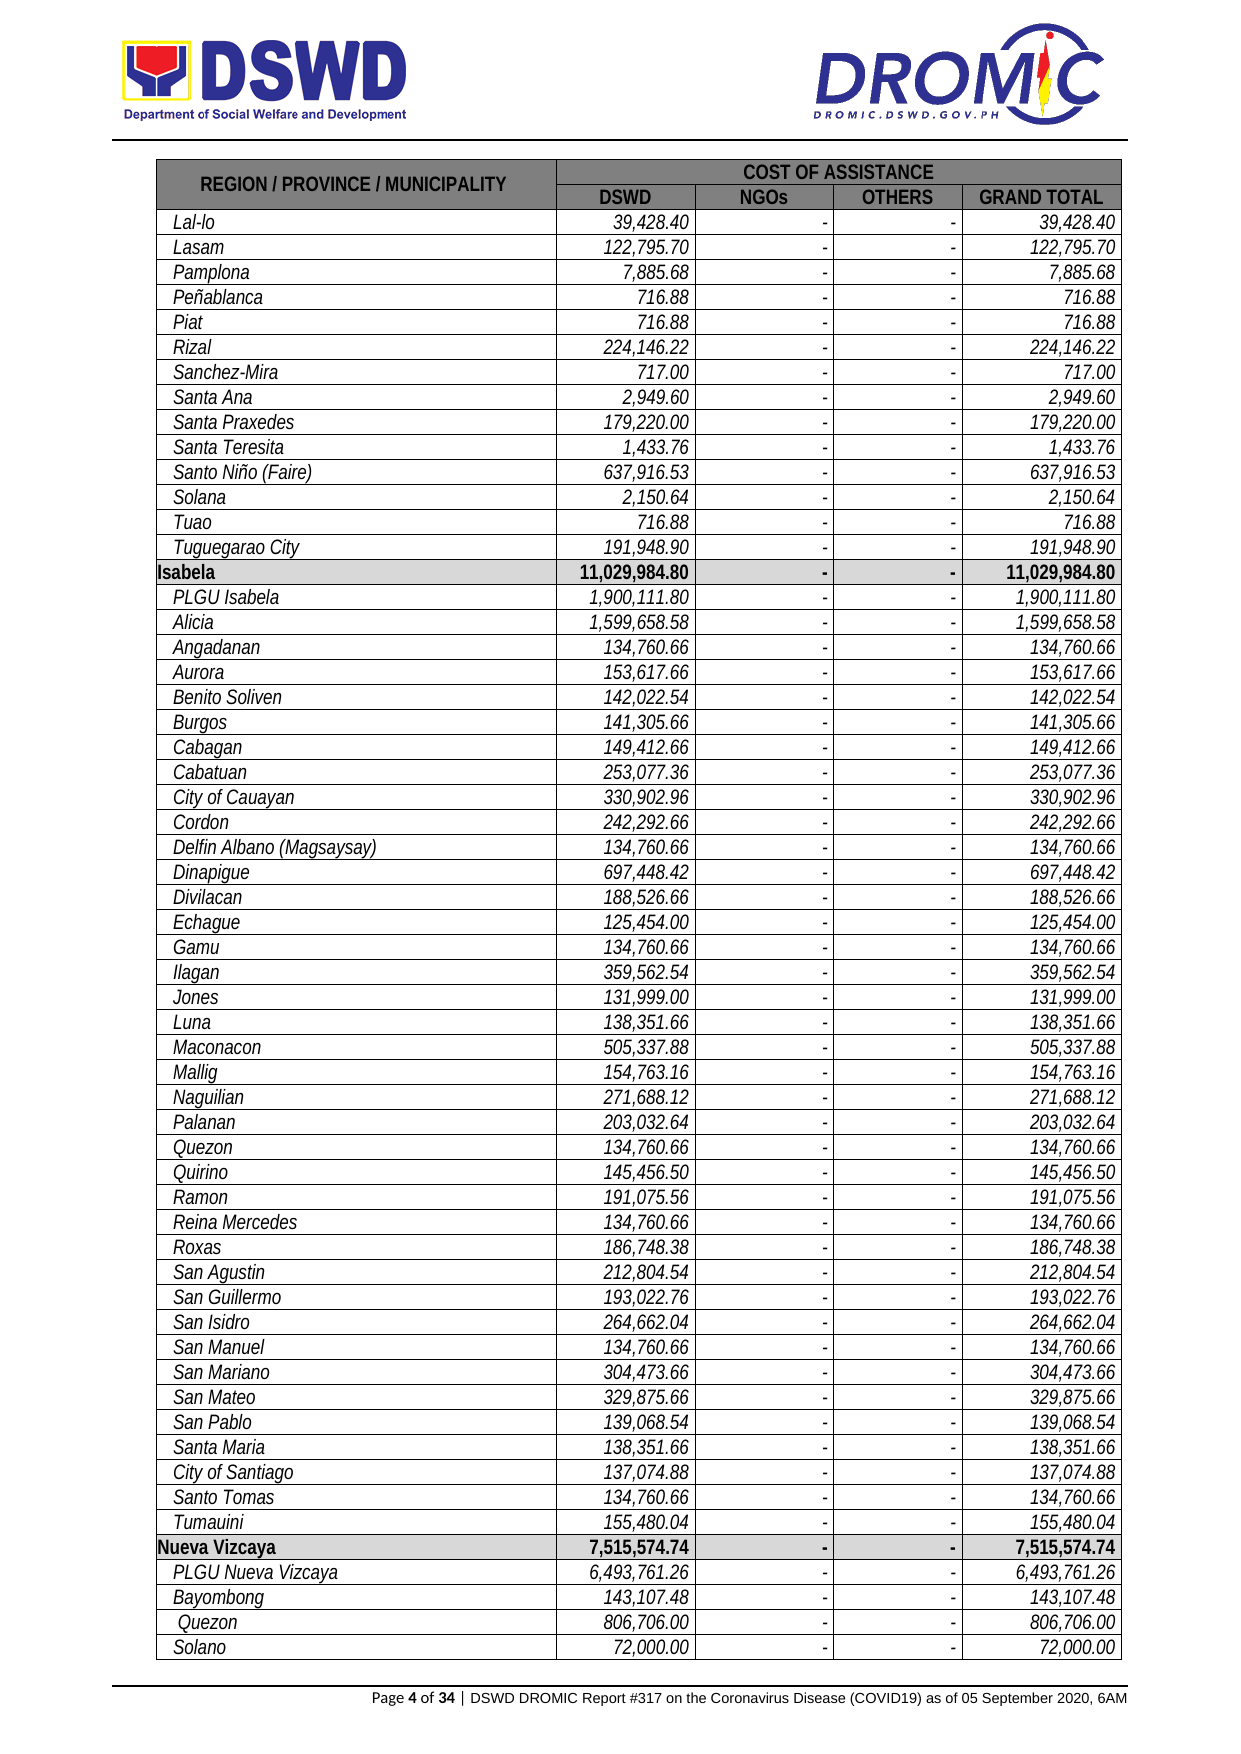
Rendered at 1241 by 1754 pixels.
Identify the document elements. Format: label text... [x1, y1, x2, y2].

table_cell [157, 860, 172, 884]
table_cell 138,351.66 [557, 1010, 695, 1034]
table_cell San Agustin [173, 1260, 556, 1284]
table_cell - [696, 1610, 833, 1634]
table_cell - [834, 1185, 962, 1209]
table_cell 304,473.66 [963, 1360, 1121, 1384]
table_cell - [696, 1135, 833, 1159]
table_cell - [696, 1535, 833, 1559]
table_cell [157, 1285, 172, 1309]
table_cell 1,900,111.80 [557, 585, 695, 609]
table_cell Divilacan [173, 885, 556, 909]
table_cell Quezon [173, 1135, 556, 1159]
table_cell - [834, 1110, 962, 1134]
table_cell Mallig [173, 1060, 556, 1084]
table_cell - [696, 1485, 833, 1509]
table_cell PLGU Isabela [173, 585, 556, 609]
table_cell 6,493,761.26 [963, 1560, 1121, 1584]
table_cell - [834, 835, 962, 859]
table_cell 716.88 [963, 510, 1121, 534]
table_header COST OF ASSISTANCE [557, 160, 1121, 184]
table_cell Cabatuan [173, 760, 556, 784]
table_cell - [696, 635, 833, 659]
table_cell [157, 1510, 172, 1534]
table_cell 716.88 [963, 310, 1121, 334]
table_cell 188,526.66 [963, 885, 1121, 909]
table_cell 212,804.54 [963, 1260, 1121, 1284]
table_cell 139,068.54 [557, 1410, 695, 1434]
table_cell 39,428.40 [557, 210, 695, 234]
table_cell [157, 260, 172, 284]
table_cell - [834, 1435, 962, 1459]
table_cell 330,902.96 [557, 785, 695, 809]
table_cell Burgos [173, 710, 556, 734]
table_cell - [696, 510, 833, 534]
table_cell - [834, 360, 962, 384]
table_cell [157, 610, 172, 634]
table_cell Alicia [173, 610, 556, 634]
table_cell [157, 1035, 172, 1059]
table_cell - [696, 1310, 833, 1334]
table_cell - [834, 810, 962, 834]
table_cell [157, 1335, 172, 1359]
table_cell - [834, 1560, 962, 1584]
table_cell - [696, 310, 833, 334]
table_cell 125,454.00 [963, 910, 1121, 934]
table_cell [157, 485, 172, 509]
table_cell [157, 910, 172, 934]
table_cell - [834, 560, 962, 584]
table_cell [157, 1310, 172, 1334]
table_cell - [834, 235, 962, 259]
table_cell [157, 1485, 172, 1509]
table_cell 11,029,984.80 [963, 560, 1121, 584]
table_cell - [696, 1060, 833, 1084]
table_cell - [834, 985, 962, 1009]
table_cell [157, 510, 172, 534]
table_cell [157, 1135, 172, 1159]
table_cell - [696, 910, 833, 934]
table_cell 697,448.42 [963, 860, 1121, 884]
table_cell - [834, 1085, 962, 1109]
table_cell - [696, 1185, 833, 1209]
table_cell - [696, 1410, 833, 1434]
table_cell Echague [173, 910, 556, 934]
table_cell - [696, 960, 833, 984]
table_cell Santa Praxedes [173, 410, 556, 434]
table_cell - [834, 610, 962, 634]
table_cell [157, 1410, 172, 1434]
table_cell Cordon [173, 810, 556, 834]
table_cell - [696, 360, 833, 384]
table_cell [157, 835, 172, 859]
table_cell [157, 585, 172, 609]
table_cell 2,150.64 [963, 485, 1121, 509]
table_cell San Pablo [173, 1410, 556, 1434]
table_cell OTHERS [834, 185, 962, 209]
table_cell Benito Soliven [173, 685, 556, 709]
table_cell - [834, 1260, 962, 1284]
table_cell - [834, 935, 962, 959]
table_cell [157, 735, 172, 759]
table_cell - [696, 560, 833, 584]
table_cell 193,022.76 [963, 1285, 1121, 1309]
table_cell - [834, 310, 962, 334]
table_cell Roxas [173, 1235, 556, 1259]
table_cell 264,662.04 [963, 1310, 1121, 1334]
table_cell [157, 760, 172, 784]
table_cell Rizal [173, 335, 556, 359]
table_cell [157, 1185, 172, 1209]
table_cell 155,480.04 [963, 1510, 1121, 1534]
table_cell - [834, 1585, 962, 1609]
table_cell 122,795.70 [963, 235, 1121, 259]
table_cell 191,075.56 [557, 1185, 695, 1209]
table_cell [157, 460, 172, 484]
table_cell [157, 960, 172, 984]
table_cell 7,885.68 [963, 260, 1121, 284]
table_cell - [696, 860, 833, 884]
table_cell 72,000.00 [963, 1635, 1121, 1659]
table_cell 134,760.66 [963, 635, 1121, 659]
table_cell 142,022.54 [963, 685, 1121, 709]
table_cell 806,706.00 [963, 1610, 1121, 1634]
table_cell - [696, 1210, 833, 1234]
table_cell 142,022.54 [557, 685, 695, 709]
table_cell 505,337.88 [557, 1035, 695, 1059]
table_cell [157, 435, 172, 459]
table_cell [157, 235, 172, 259]
table_cell 138,351.66 [557, 1435, 695, 1459]
table_cell 138,351.66 [963, 1010, 1121, 1034]
table_cell - [834, 535, 962, 559]
table_cell - [834, 410, 962, 434]
table_cell [157, 1260, 172, 1284]
table_cell 11,029,984.80 [557, 560, 695, 584]
picture [781, 23, 1133, 125]
table_cell 193,022.76 [557, 1285, 695, 1309]
table_cell 131,999.00 [557, 985, 695, 1009]
table_cell - [696, 1435, 833, 1459]
table_cell - [834, 910, 962, 934]
table_cell 134,760.66 [557, 1335, 695, 1359]
table_cell - [834, 585, 962, 609]
table_cell 186,748.38 [963, 1235, 1121, 1259]
table_cell - [696, 710, 833, 734]
table_cell [157, 1010, 172, 1034]
table_cell [157, 985, 172, 1009]
table_cell - [834, 1285, 962, 1309]
table_cell - [696, 335, 833, 359]
table_cell 39,428.40 [963, 210, 1121, 234]
table_cell - [696, 210, 833, 234]
table_cell - [834, 435, 962, 459]
table_cell Pamplona [173, 260, 556, 284]
table_cell - [834, 1610, 962, 1634]
table_cell 203,032.64 [557, 1110, 695, 1134]
table_cell - [834, 1035, 962, 1059]
table_cell [157, 1435, 172, 1459]
table_cell [157, 1160, 172, 1184]
table_header REGION / PROVINCE / MUNICIPALITY [157, 160, 556, 209]
table_cell 716.88 [557, 310, 695, 334]
table_cell Delfin Albano (Magsaysay) [173, 835, 556, 859]
table_cell 137,074.88 [557, 1460, 695, 1484]
table_cell - [696, 1360, 833, 1384]
table_cell 212,804.54 [557, 1260, 695, 1284]
table_cell - [696, 1635, 833, 1659]
table_cell - [834, 1385, 962, 1409]
table_cell 505,337.88 [963, 1035, 1121, 1059]
table_cell - [696, 460, 833, 484]
table_cell 253,077.36 [557, 760, 695, 784]
table_cell [157, 635, 172, 659]
table_cell [157, 1060, 172, 1084]
table_cell 191,075.56 [963, 1185, 1121, 1209]
table_cell - [696, 1085, 833, 1109]
table_cell [157, 1610, 172, 1634]
table_cell - [834, 1160, 962, 1184]
table_cell - [834, 1360, 962, 1384]
table_cell [157, 335, 172, 359]
table_cell [157, 935, 172, 959]
table_cell Sanchez-Mira [173, 360, 556, 384]
table_cell Quezon [173, 1610, 556, 1634]
table_cell - [834, 285, 962, 309]
table_cell - [696, 685, 833, 709]
table_cell - [696, 610, 833, 634]
table_cell - [696, 935, 833, 959]
table_cell 1,599,658.58 [963, 610, 1121, 634]
table_cell - [834, 1335, 962, 1359]
table_cell - [696, 1585, 833, 1609]
table_cell Peñablanca [173, 285, 556, 309]
table_cell Isabela [157, 560, 556, 584]
table_cell Santo Tomas [173, 1485, 556, 1509]
table_cell 145,456.50 [963, 1160, 1121, 1184]
table_cell - [834, 860, 962, 884]
table_cell Maconacon [173, 1035, 556, 1059]
table_cell [157, 1085, 172, 1109]
table_cell 134,760.66 [963, 1135, 1121, 1159]
table_cell - [834, 1510, 962, 1534]
table_cell 2,949.60 [557, 385, 695, 409]
table_cell 186,748.38 [557, 1235, 695, 1259]
table_cell Santa Maria [173, 1435, 556, 1459]
table_cell 717.00 [963, 360, 1121, 384]
table_cell 134,760.66 [557, 835, 695, 859]
table_cell - [834, 260, 962, 284]
table_cell 304,473.66 [557, 1360, 695, 1384]
table_cell Nueva Vizcaya [157, 1535, 556, 1559]
table_cell - [834, 785, 962, 809]
table_cell 697,448.42 [557, 860, 695, 884]
table_cell - [834, 485, 962, 509]
table_cell NGOs [696, 185, 833, 209]
table_cell - [696, 535, 833, 559]
table_cell - [696, 1460, 833, 1484]
table_cell DSWD [557, 185, 695, 209]
table_cell 271,688.12 [963, 1085, 1121, 1109]
table_cell - [696, 760, 833, 784]
table_cell - [834, 885, 962, 909]
table_cell Naguilian [173, 1085, 556, 1109]
table_cell 242,292.66 [963, 810, 1121, 834]
table_cell Tuao [173, 510, 556, 534]
table_cell Lal-lo [173, 210, 556, 234]
table_cell Angadanan [173, 635, 556, 659]
table_cell [157, 310, 172, 334]
table_cell 122,795.70 [557, 235, 695, 259]
table_cell - [834, 1485, 962, 1509]
table_cell 2,150.64 [557, 485, 695, 509]
table_cell [157, 1110, 172, 1134]
table_cell 134,760.66 [557, 1210, 695, 1234]
table_cell 716.88 [963, 285, 1121, 309]
table_cell 2,949.60 [963, 385, 1121, 409]
table_cell - [696, 1235, 833, 1259]
table_cell 1,900,111.80 [963, 585, 1121, 609]
table_cell 134,760.66 [963, 1210, 1121, 1234]
table_cell - [696, 410, 833, 434]
table_cell 143,107.48 [557, 1585, 695, 1609]
table_cell 7,515,574.74 [963, 1535, 1121, 1559]
table_cell 138,351.66 [963, 1435, 1121, 1459]
table_cell - [834, 1535, 962, 1559]
table_cell 179,220.00 [557, 410, 695, 434]
table_cell - [696, 1285, 833, 1309]
table_cell - [834, 1210, 962, 1234]
table_cell 1,433.76 [963, 435, 1121, 459]
table_cell 154,763.16 [557, 1060, 695, 1084]
table_cell - [834, 210, 962, 234]
table_cell - [696, 1335, 833, 1359]
table_cell - [696, 260, 833, 284]
table_cell 637,916.53 [963, 460, 1121, 484]
table_cell - [696, 1560, 833, 1584]
table_cell 134,760.66 [963, 835, 1121, 859]
table_cell - [834, 1310, 962, 1334]
table_cell [157, 410, 172, 434]
table_cell 149,412.66 [557, 735, 695, 759]
table_cell [157, 810, 172, 834]
table_cell [157, 1210, 172, 1234]
table_cell - [834, 685, 962, 709]
table_cell 1,599,658.58 [557, 610, 695, 634]
table_cell - [696, 835, 833, 859]
table_cell 359,562.54 [557, 960, 695, 984]
picture [112, 37, 416, 125]
table_cell 125,454.00 [557, 910, 695, 934]
table_cell 134,760.66 [557, 635, 695, 659]
table_cell City of Santiago [173, 1460, 556, 1484]
table_cell - [696, 1110, 833, 1134]
table_cell [157, 885, 172, 909]
table_cell 72,000.00 [557, 1635, 695, 1659]
table_cell 153,617.66 [963, 660, 1121, 684]
table_cell - [834, 660, 962, 684]
table_cell - [696, 1260, 833, 1284]
table_cell Bayombong [173, 1585, 556, 1609]
table_cell Santo Niño (Faire) [173, 460, 556, 484]
table_cell San Isidro [173, 1310, 556, 1334]
table_cell PLGU Nueva Vizcaya [173, 1560, 556, 1584]
table_cell [157, 360, 172, 384]
table_cell - [834, 1460, 962, 1484]
table_cell Ilagan [173, 960, 556, 984]
table_cell - [834, 510, 962, 534]
table_cell [157, 1360, 172, 1384]
table_cell Aurora [173, 660, 556, 684]
table_cell 153,617.66 [557, 660, 695, 684]
table_cell [157, 685, 172, 709]
table_cell - [696, 435, 833, 459]
table_cell 716.88 [557, 510, 695, 534]
table_cell - [696, 585, 833, 609]
table_cell Tumauini [173, 1510, 556, 1534]
table_cell - [834, 335, 962, 359]
table_cell - [696, 660, 833, 684]
table_cell GRAND TOTAL [963, 185, 1121, 209]
table_cell 149,412.66 [963, 735, 1121, 759]
table_cell - [834, 1235, 962, 1259]
table_cell - [834, 460, 962, 484]
table_cell San Mateo [173, 1385, 556, 1409]
table_cell Dinapigue [173, 860, 556, 884]
table_cell - [834, 760, 962, 784]
table_cell Cabagan [173, 735, 556, 759]
table_cell 7,515,574.74 [557, 1535, 695, 1559]
table_cell 145,456.50 [557, 1160, 695, 1184]
table_cell 141,305.66 [557, 710, 695, 734]
table_cell - [834, 1135, 962, 1159]
table_cell [157, 785, 172, 809]
table_cell Santa Ana [173, 385, 556, 409]
table_cell 271,688.12 [557, 1085, 695, 1109]
table_cell [157, 210, 172, 234]
table_cell 329,875.66 [963, 1385, 1121, 1409]
table_cell - [696, 1160, 833, 1184]
table_cell San Guillermo [173, 1285, 556, 1309]
table_cell 242,292.66 [557, 810, 695, 834]
table_cell 716.88 [557, 285, 695, 309]
table_cell Piat [173, 310, 556, 334]
table_cell 203,032.64 [963, 1110, 1121, 1134]
table_cell - [834, 710, 962, 734]
table_cell Santa Teresita [173, 435, 556, 459]
table_cell - [696, 985, 833, 1009]
table_cell City of Cauayan [173, 785, 556, 809]
table_cell 188,526.66 [557, 885, 695, 909]
table_cell 1,433.76 [557, 435, 695, 459]
table_cell 224,146.22 [557, 335, 695, 359]
table_cell [157, 710, 172, 734]
table_cell Luna [173, 1010, 556, 1034]
table_cell - [696, 885, 833, 909]
table_cell [157, 1635, 172, 1659]
table_cell San Mariano [173, 1360, 556, 1384]
table_cell 717.00 [557, 360, 695, 384]
table_cell 139,068.54 [963, 1410, 1121, 1434]
table_cell 179,220.00 [963, 410, 1121, 434]
table_cell 224,146.22 [963, 335, 1121, 359]
table_cell 359,562.54 [963, 960, 1121, 984]
table_cell Quirino [173, 1160, 556, 1184]
table_cell 134,760.66 [557, 1135, 695, 1159]
table_cell Tuguegarao City [173, 535, 556, 559]
table_cell 134,760.66 [557, 935, 695, 959]
table_cell 191,948.90 [963, 535, 1121, 559]
table_cell Solana [173, 485, 556, 509]
table_cell - [696, 785, 833, 809]
table_cell - [696, 235, 833, 259]
table_cell - [696, 285, 833, 309]
table_cell - [696, 1385, 833, 1409]
table_cell - [834, 635, 962, 659]
table_cell Jones [173, 985, 556, 1009]
table_cell [157, 1235, 172, 1259]
table_cell - [834, 1410, 962, 1434]
table_cell [157, 660, 172, 684]
table_cell 137,074.88 [963, 1460, 1121, 1484]
table_cell 134,760.66 [557, 1485, 695, 1509]
table_cell [157, 285, 172, 309]
table_cell - [834, 385, 962, 409]
table_cell [157, 1385, 172, 1409]
table_cell 6,493,761.26 [557, 1560, 695, 1584]
table_cell 330,902.96 [963, 785, 1121, 809]
table_cell [157, 1585, 172, 1609]
table_cell [157, 535, 172, 559]
table_cell 7,885.68 [557, 260, 695, 284]
table_cell - [696, 485, 833, 509]
table_cell 191,948.90 [557, 535, 695, 559]
table_cell - [696, 1010, 833, 1034]
table_cell - [834, 735, 962, 759]
table_cell 637,916.53 [557, 460, 695, 484]
table_cell 134,760.66 [963, 1335, 1121, 1359]
table_cell 143,107.48 [963, 1585, 1121, 1609]
table_cell 264,662.04 [557, 1310, 695, 1334]
table_cell - [834, 1635, 962, 1659]
table_cell - [696, 735, 833, 759]
table_cell [157, 385, 172, 409]
table_cell - [696, 385, 833, 409]
table_cell - [834, 960, 962, 984]
table_cell 131,999.00 [963, 985, 1121, 1009]
table_cell 253,077.36 [963, 760, 1121, 784]
table_cell 806,706.00 [557, 1610, 695, 1634]
table_cell 141,305.66 [963, 710, 1121, 734]
table_cell Palanan [173, 1110, 556, 1134]
table_cell 155,480.04 [557, 1510, 695, 1534]
table_cell - [696, 1510, 833, 1534]
table_cell [157, 1560, 172, 1584]
table_cell 134,760.66 [963, 1485, 1121, 1509]
table_cell [157, 1460, 172, 1484]
table_cell Ramon [173, 1185, 556, 1209]
table_cell Reina Mercedes [173, 1210, 556, 1234]
table_cell 329,875.66 [557, 1385, 695, 1409]
table_cell - [696, 1035, 833, 1059]
table_cell - [834, 1010, 962, 1034]
table_cell Solano [173, 1635, 556, 1659]
table_cell 154,763.16 [963, 1060, 1121, 1084]
table_cell 134,760.66 [963, 935, 1121, 959]
table_cell San Manuel [173, 1335, 556, 1359]
table_cell Gamu [173, 935, 556, 959]
table_cell - [696, 810, 833, 834]
table_cell - [834, 1060, 962, 1084]
table_cell Lasam [173, 235, 556, 259]
